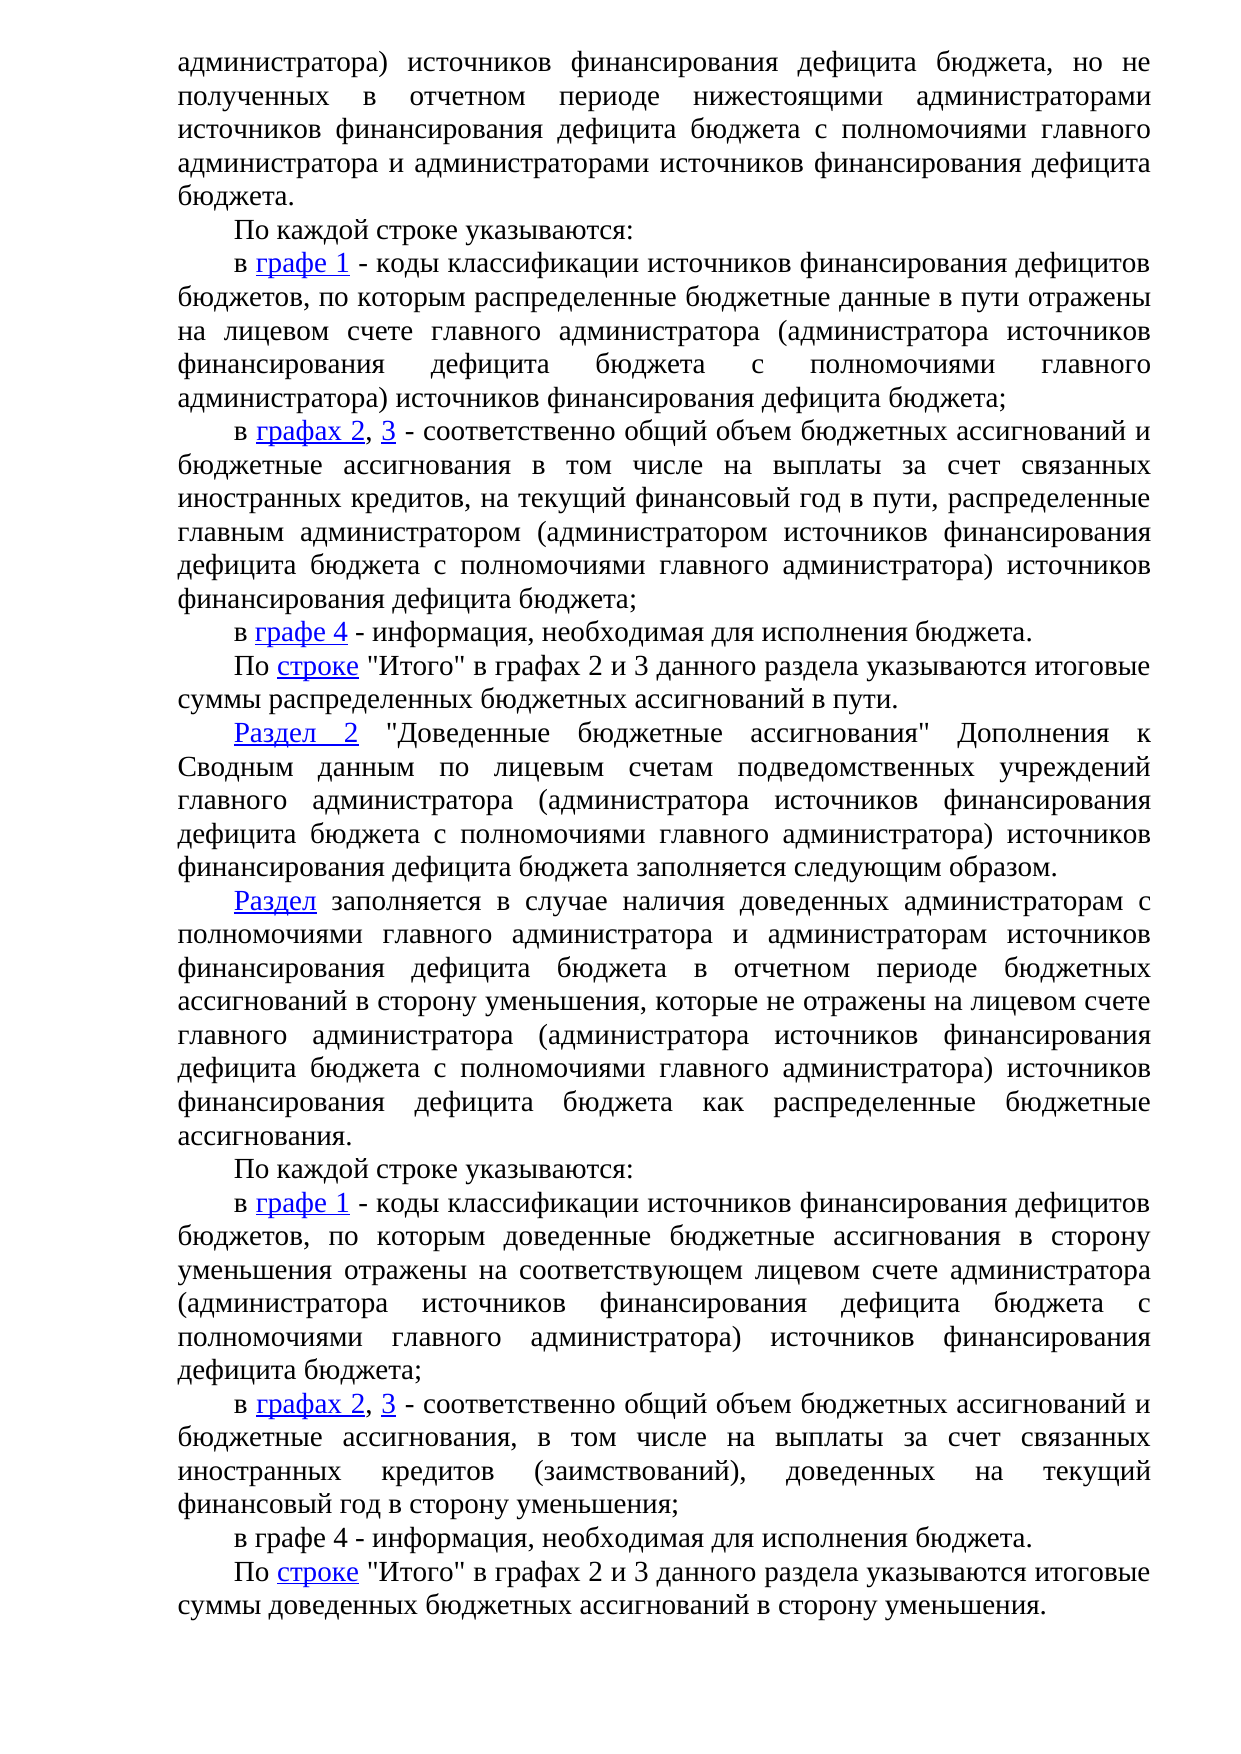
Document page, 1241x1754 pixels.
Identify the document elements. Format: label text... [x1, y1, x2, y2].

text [177, 44, 1152, 212]
text в графах 2, 3 - соответственно общий объем бюджетных ассигнований и бюджетные ассигнования, в том числе на выплаты за счет связанных иностранных кредитов (заимствований), доведенных на текущий финансовый год в сторону уменьшения; [177, 1386, 1152, 1520]
text По каждой строке указываются: [177, 1151, 1152, 1185]
text Раздел 2 "Доведенные бюджетные ассигнования" Дополнения к Сводным данным по лицевым счетам подведомственных учреждений главного администратора (администратора источников финансирования дефицита бюджета с полномочиями главного администратора) источников финансирования дефицита бюджета заполняется следующим образом. [177, 715, 1152, 883]
text в графах 2, 3 - соответственно общий объем бюджетных ассигнований и бюджетные ассигнования в том числе на выплаты за счет связанных иностранных кредитов, на текущий финансовый год в пути, распределенные главным администратором (администратором источников финансирования дефицита бюджета с полномочиями главного администратора) источников финансирования дефицита бюджета; [177, 413, 1152, 614]
text Раздел заполняется в случае наличия доведенных администраторам с полномочиями главного администратора и администраторам источников финансирования дефицита бюджета в отчетном периоде бюджетных ассигнований в сторону уменьшения, которые не отражены на лицевом счете главного администратора (администратора источников финансирования дефицита бюджета с полномочиями главного администратора) источников финансирования дефицита бюджета как распределенные бюджетные ассигнования. [177, 883, 1152, 1151]
text По строке "Итого" в графах 2 и 3 данного раздела указываются итоговые суммы распределенных бюджетных ассигнований в пути. [177, 648, 1152, 715]
text в графе 4 - информация, необходимая для исполнения бюджета. [177, 614, 1152, 648]
text в графе 4 - информация, необходимая для исполнения бюджета. [177, 1520, 1152, 1554]
text в графе 1 - коды классификации источников финансирования дефицитов бюджетов, по которым доведенные бюджетные ассигнования в сторону уменьшения отражены на соответствующем лицевом счете администратора (администратора источников финансирования дефицита бюджета с полномочиями главного администратора) источников финансирования дефицита бюджета; [177, 1185, 1152, 1386]
text По каждой строке указываются: [177, 212, 1152, 246]
text По строке "Итого" в графах 2 и 3 данного раздела указываются итоговые суммы доведенных бюджетных ассигнований в сторону уменьшения. [177, 1554, 1152, 1621]
text в графе 1 - коды классификации источников финансирования дефицитов бюджетов, по которым распределенные бюджетные данные в пути отражены на лицевом счете главного администратора (администратора источников финансирования дефицита бюджета с полномочиями главного администратора) источников финансирования дефицита бюджета; [177, 246, 1152, 413]
